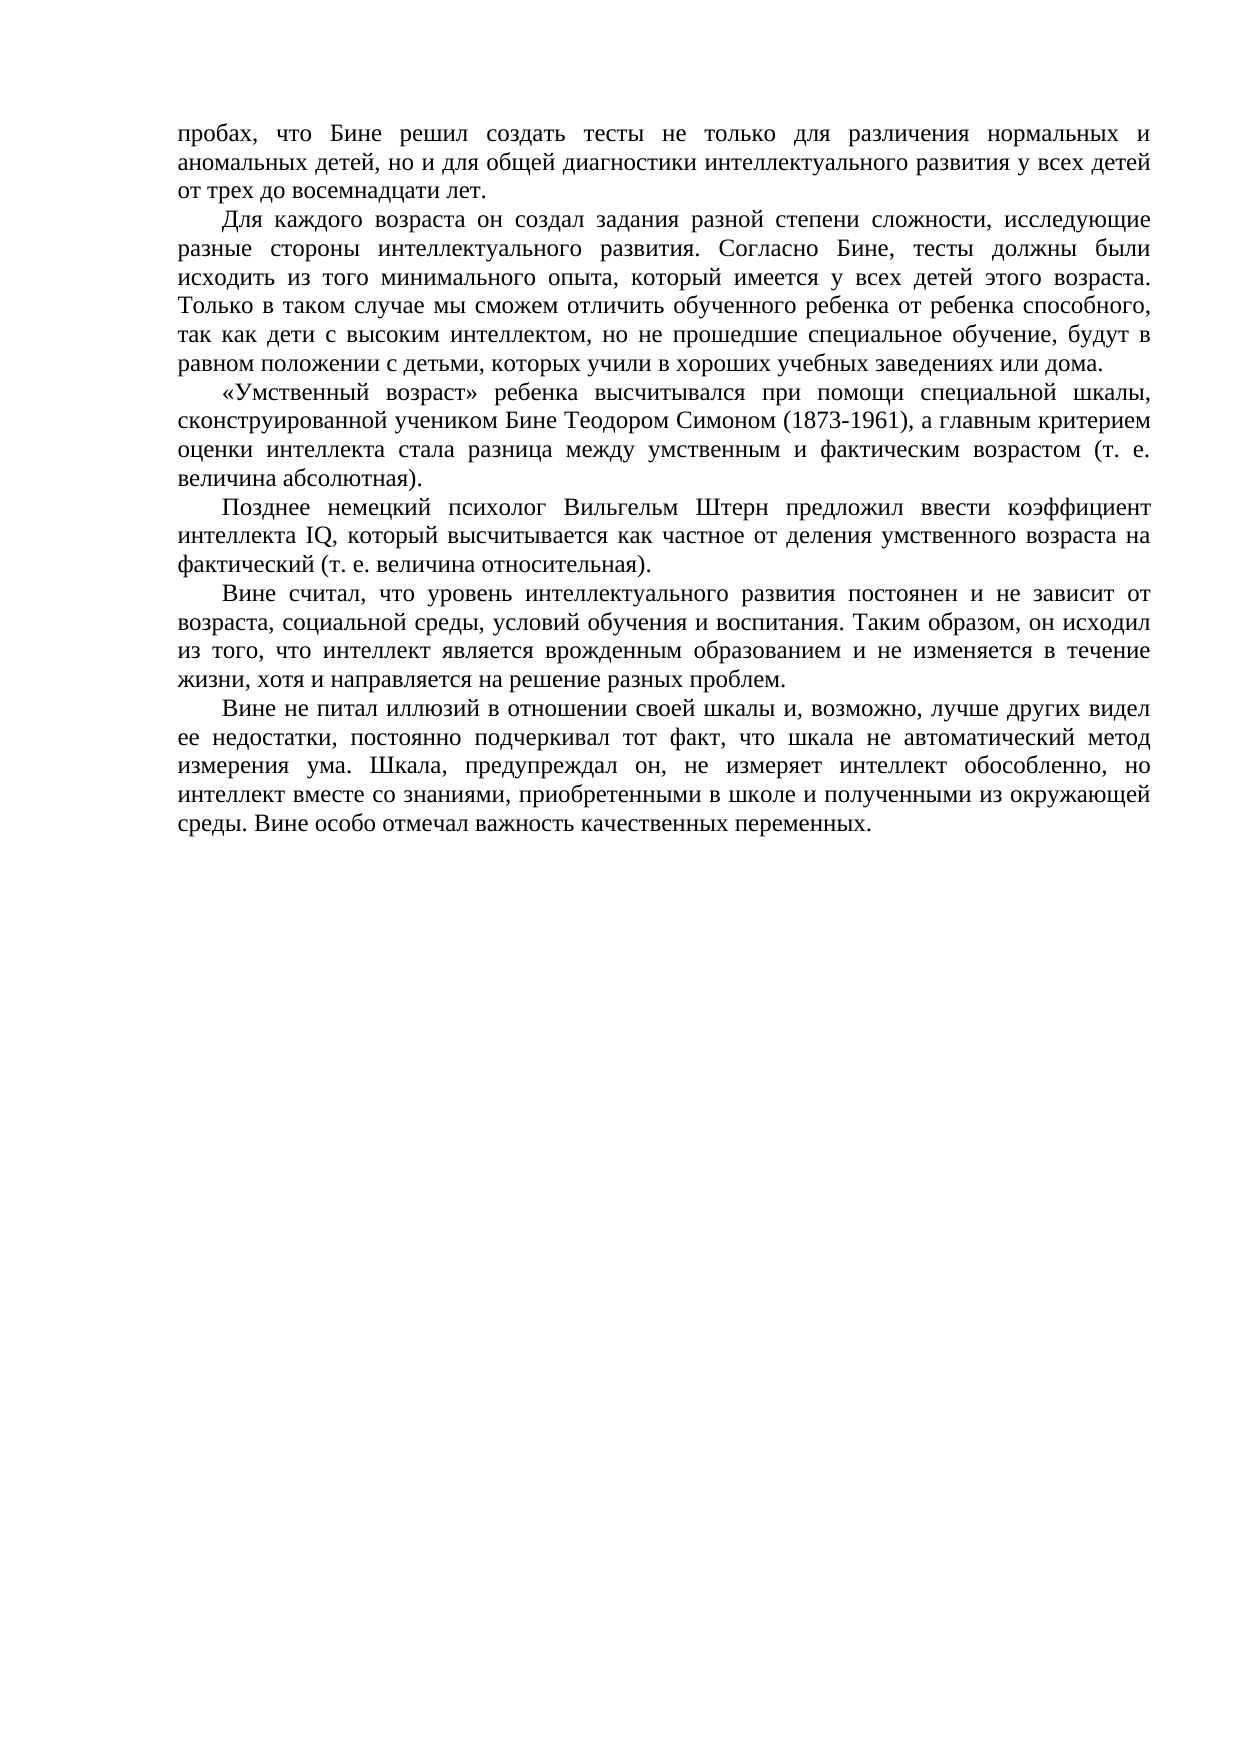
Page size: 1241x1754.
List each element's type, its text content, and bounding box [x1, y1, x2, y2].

text «Умственный возраст» ребенка высчитывался при помощи специальной шкалы, сконструированной учеником Бине Теодором Симоном (1873-1961), а главным критерием оценки интеллекта стала разница между умственным и фактическим возрастом (т. е. величина абсолютная). [177, 377, 1152, 492]
text Вине считал, что уровень интеллектуального развития постоянен и не зависит от возраста, социальной среды, условий обучения и воспитания. Таким образом, он исходил из того, что интеллект является врожденным образованием и не изменяется в течение жизни, хотя и направляется на решение разных проблем. [177, 578, 1152, 693]
text Для каждого возраста он создал задания разной степени сложности, исследующие разные стороны интеллектуального развития. Согласно Бине, тесты должны были исходить из того минимального опыта, который имеется у всех детей этого возраста. Только в таком случае мы сможем отличить обученного ребенка от ребенка способного, так как дети с высоким интеллектом, но не прошедшие специальное обучение, будут в равном положении с детьми, которых учили в хороших учебных заведениях или дома. [177, 204, 1152, 377]
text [177, 118, 1152, 204]
text Позднее немецкий психолог Вильгельм Штерн предложил ввести коэффициент интеллекта IQ, который высчитывается как частное от деления умственного возраста на фактический (т. е. величина относительная). [177, 492, 1152, 578]
text Вине не питал иллюзий в отношении своей шкалы и, возможно, лучше других видел ее недостатки, постоянно подчеркивал тот факт, что шкала не автоматический метод измерения ума. Шкала, предупреждал он, не измеряет интеллект обособленно, но интеллект вместе со знаниями, приобретенными в школе и полученными из окружающей среды. Вине особо отмечал важность качественных переменных. [177, 693, 1152, 837]
